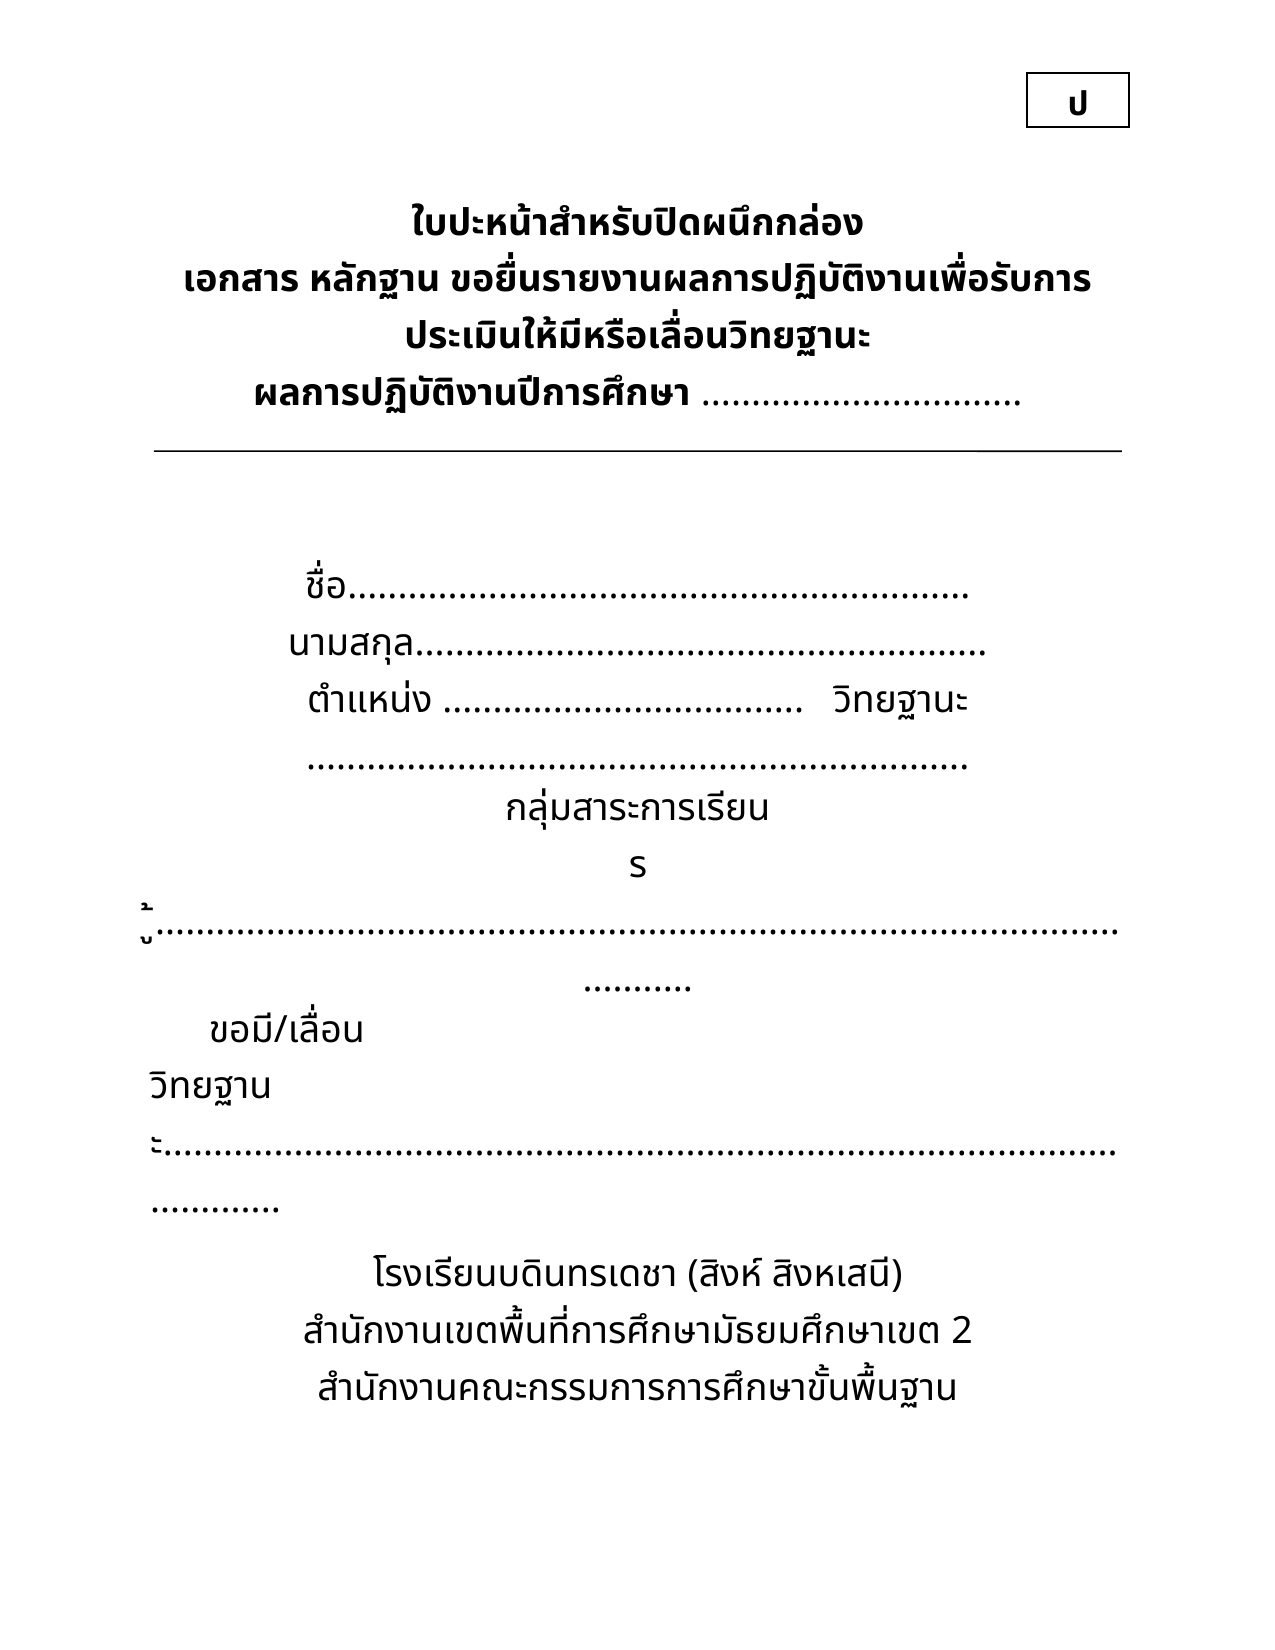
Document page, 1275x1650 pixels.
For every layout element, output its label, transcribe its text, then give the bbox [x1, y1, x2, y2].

text ชื่อ.............................................................. นามสกุล......................................................... [150, 559, 1125, 673]
text กลุ่มสาระการเรียนรู้........................................................................................................... [150, 781, 1125, 1002]
text สำนักงานเขตพื้นที่การศึกษามัธยมศึกษาเขต 2 [150, 1303, 1125, 1360]
text ผลการปฏิบัติงานปีการศึกษา ................................ [150, 365, 1125, 422]
text สำนักงานคณะกรรมการการศึกษาขั้นพื้นฐาน [150, 1360, 1125, 1417]
text ขอมี/เลื่อนวิทยฐานะ............................................................................................................ [150, 1002, 1125, 1224]
text โรงเรียนบดินทรเดชา (สิงห์ สิงหเสนี) [150, 1246, 1125, 1303]
text ตำแหน่ง .................................... วิทยฐานะ .................................................................. [150, 673, 1125, 781]
text เอกสาร หลักฐาน ขอยื่นรายงานผลการปฏิบัติงานเพื่อรับการประเมินให้มีหรือเลื่อนวิทยฐานะ [150, 252, 1125, 365]
text ใบปะหน้าสำหรับปิดผนึกกล่อง [150, 195, 1125, 252]
